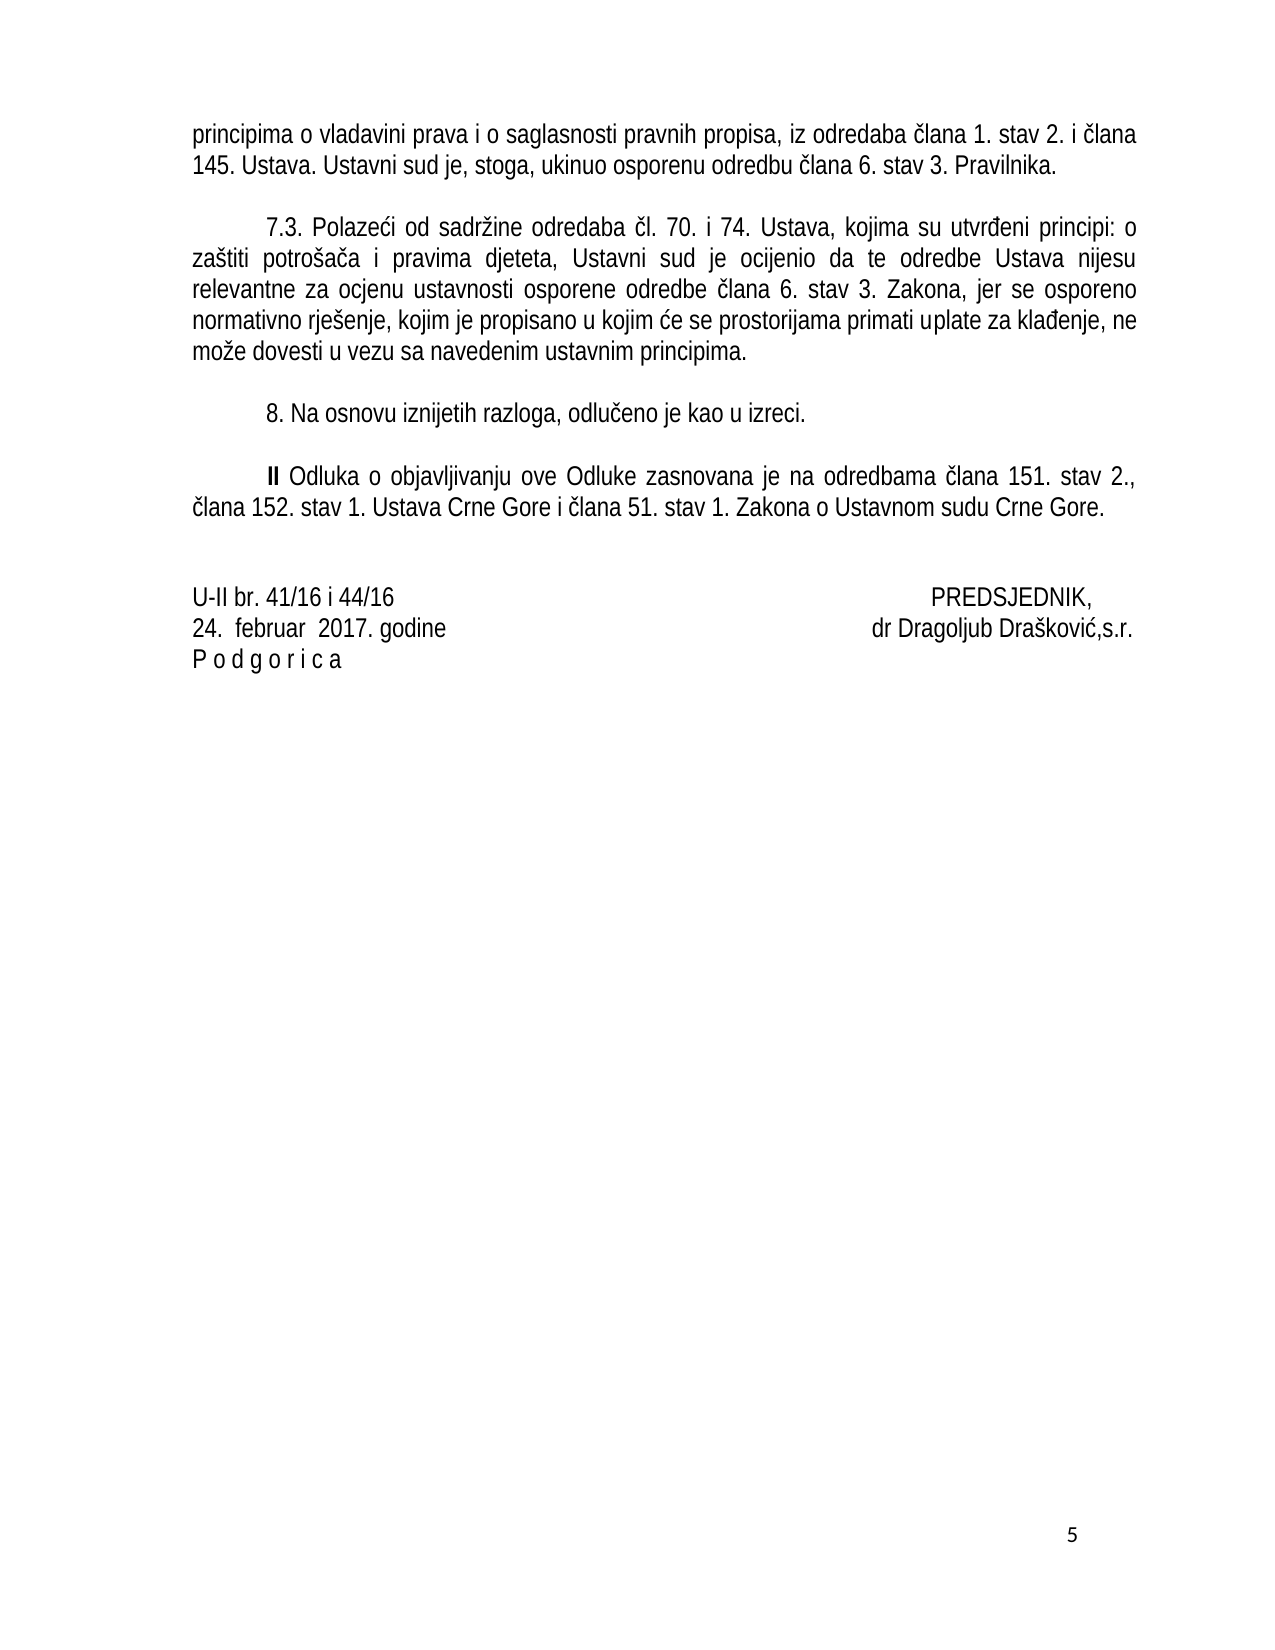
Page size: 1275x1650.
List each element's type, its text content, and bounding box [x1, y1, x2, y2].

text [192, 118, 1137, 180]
text 8. Na osnovu iznijetih razloga, odlučeno je kao u izreci. [192, 398, 1137, 429]
text P o d g o r i c a [192, 643, 1137, 674]
text U-II br. 41/16 i 44/16 PREDSJEDNIK, [192, 581, 1137, 612]
text II Odluka o objavljivanju ove Odluke zasnovana je na odredbama člana 151. stav 2., člana 152. stav 1. Ustava Crne Gore i člana 51. stav 1. Zakona o Ustavnom sudu Crne Gore. [192, 460, 1137, 522]
text 7.3. Polazeći od sadržine odredaba čl. 70. i 74. Ustava, kojima su utvrđeni principi: o zaštiti potrošača i pravima djeteta, Ustavni sud je ocijenio da te odredbe Ustava nijesu relevantne za ocjenu ustavnosti osporene odredbe člana 6. stav 3. Zakona, jer se osporeno normativno rješenje, kojim je propisano u kojim će se prostorijama primati uplate za klađenje, ne može dovesti u vezu sa navedenim ustavnim principima. [192, 211, 1137, 367]
text 24. februar 2017. godine dr Dragoljub Drašković,s.r. [192, 612, 1137, 643]
